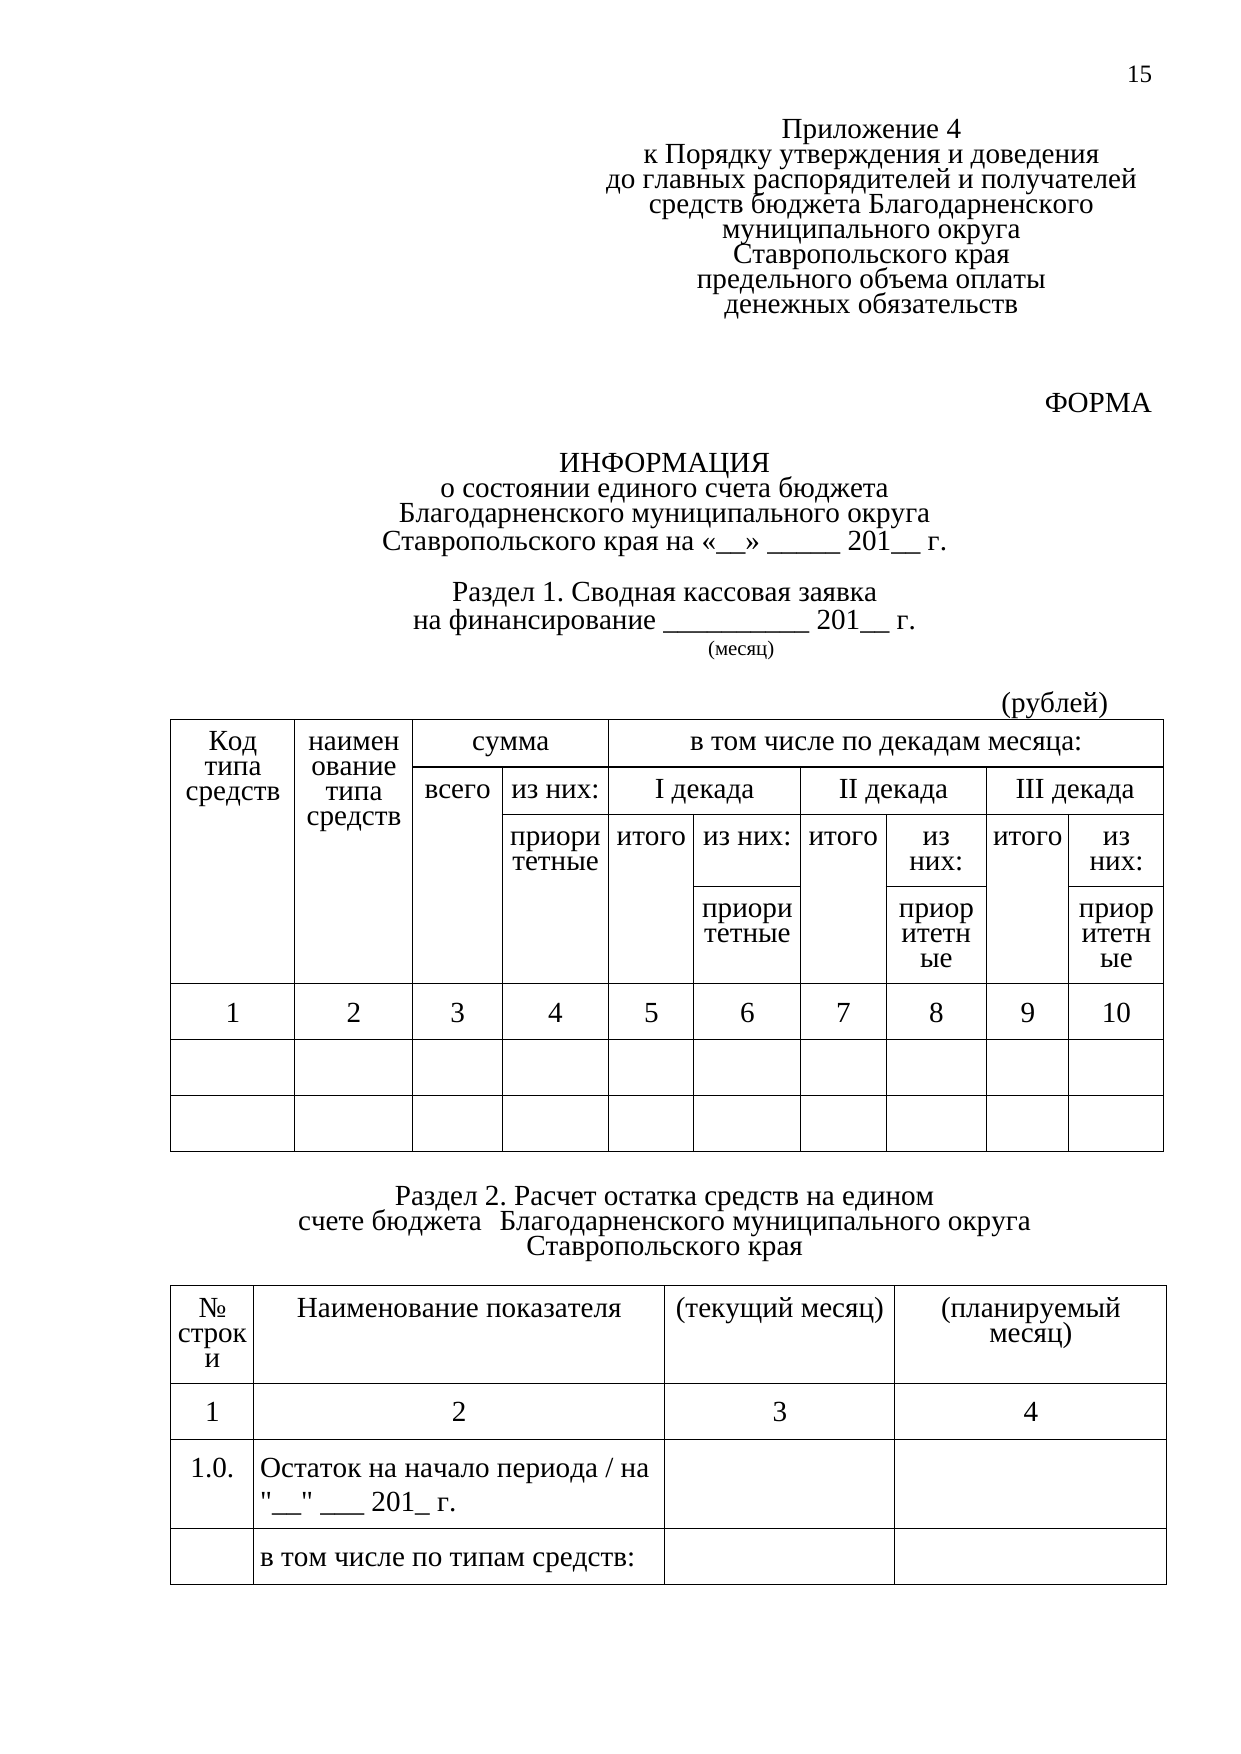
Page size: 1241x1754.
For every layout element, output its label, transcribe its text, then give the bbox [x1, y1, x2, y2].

text Приложение 4 [591, 118, 1152, 143]
text (рублей) [177, 686, 1152, 719]
table_cell 7 [801, 984, 886, 1039]
table_cell [895, 1440, 1166, 1528]
text Ставропольского края [177, 1235, 1152, 1260]
table_cell [887, 1040, 986, 1095]
table_cell 1 [171, 984, 294, 1039]
table_cell 6 [694, 984, 800, 1039]
table_cell [171, 1096, 294, 1151]
table_cell [295, 1040, 412, 1095]
table_cell [503, 1040, 608, 1095]
table_cell [1069, 1040, 1163, 1095]
table_cell [987, 1040, 1068, 1095]
text денежных обязательств [591, 293, 1152, 318]
table_cell приоритетные [503, 815, 608, 983]
table_cell всего [413, 768, 502, 983]
table_cell 4 [895, 1384, 1166, 1438]
table_cell [694, 1096, 800, 1151]
table_cell из них: [887, 815, 986, 886]
text счете бюджета Благодарненского муниципального округа [177, 1210, 1152, 1235]
table_header (текущий месяц) [665, 1286, 894, 1383]
text на финансирование __________ 201__ г. [177, 606, 1152, 636]
table_cell 2 [254, 1384, 664, 1438]
table_cell [171, 1529, 253, 1584]
text предельного объема оплаты [591, 268, 1152, 293]
table_cell [295, 1096, 412, 1151]
table_cell 8 [887, 984, 986, 1039]
table_cell [801, 1096, 886, 1151]
table_cell 3 [413, 984, 502, 1039]
table_cell приоритетные [887, 887, 986, 983]
table_cell 10 [1069, 984, 1163, 1039]
table_cell [801, 1040, 886, 1095]
text ФОРМА [177, 385, 1152, 419]
table_header (планируемый месяц) [895, 1286, 1166, 1383]
table_cell [503, 1096, 608, 1151]
text Раздел 2. Расчет остатка средств на едином [177, 1185, 1152, 1210]
text Раздел 1. Сводная кассовая заявка [177, 581, 1152, 606]
table_cell [987, 1096, 1068, 1151]
text средств бюджета Благодарненского муниципального округа [591, 193, 1152, 243]
table_cell приоритетные [694, 887, 800, 983]
table_cell [413, 1096, 502, 1151]
table_cell [665, 1440, 894, 1528]
table_cell [609, 1040, 693, 1095]
table_cell приоритетные [1069, 887, 1163, 983]
table_header № строки [171, 1286, 253, 1383]
table_cell [609, 1096, 693, 1151]
table_cell в том числе по типам средств: [254, 1529, 664, 1584]
table_cell из них: [1069, 815, 1163, 886]
table_cell 9 [987, 984, 1068, 1039]
table_cell 1 [171, 1384, 253, 1438]
text о состоянии единого счета бюджета [177, 477, 1152, 502]
table_header Код типа средств [171, 720, 294, 983]
table_cell 4 [503, 984, 608, 1039]
table_cell [887, 1096, 986, 1151]
table_header в том числе по декадам месяца: [609, 720, 1163, 766]
table_cell 3 [665, 1384, 894, 1438]
table_cell [665, 1529, 894, 1584]
table_header наименование типа средств [295, 720, 412, 983]
text Ставропольского края на «__» _____ 201__ г. [177, 527, 1152, 556]
table_header Наименование показателя [254, 1286, 664, 1383]
table_cell [1069, 1096, 1163, 1151]
table_cell II декада [801, 768, 986, 814]
table_cell итого [987, 815, 1068, 983]
table_cell 2 [295, 984, 412, 1039]
text Ставропольского края [591, 243, 1152, 268]
text (месяц) [177, 636, 1152, 661]
table_cell итого [609, 815, 693, 983]
table_cell Остаток на начало периода / на "__" ___ 201_ г. [254, 1440, 664, 1528]
table_cell [171, 1040, 294, 1095]
table_cell [413, 1040, 502, 1095]
table_cell из них: [503, 768, 608, 814]
table_cell итого [801, 815, 886, 983]
text к Порядку утверждения и доведения [591, 143, 1152, 168]
table_cell 5 [609, 984, 693, 1039]
text до главных распорядителей и получателей [591, 168, 1152, 193]
table_cell I декада [609, 768, 800, 814]
table_cell [895, 1529, 1166, 1584]
text Благодарненского муниципального округа [177, 502, 1152, 527]
text ИНФОРМАЦИЯ [177, 452, 1152, 477]
table_cell 1.0. [171, 1440, 253, 1528]
table_cell [694, 1040, 800, 1095]
table_cell из них: [694, 815, 800, 886]
table_cell III декада [987, 768, 1163, 814]
table_header сумма [413, 720, 608, 766]
